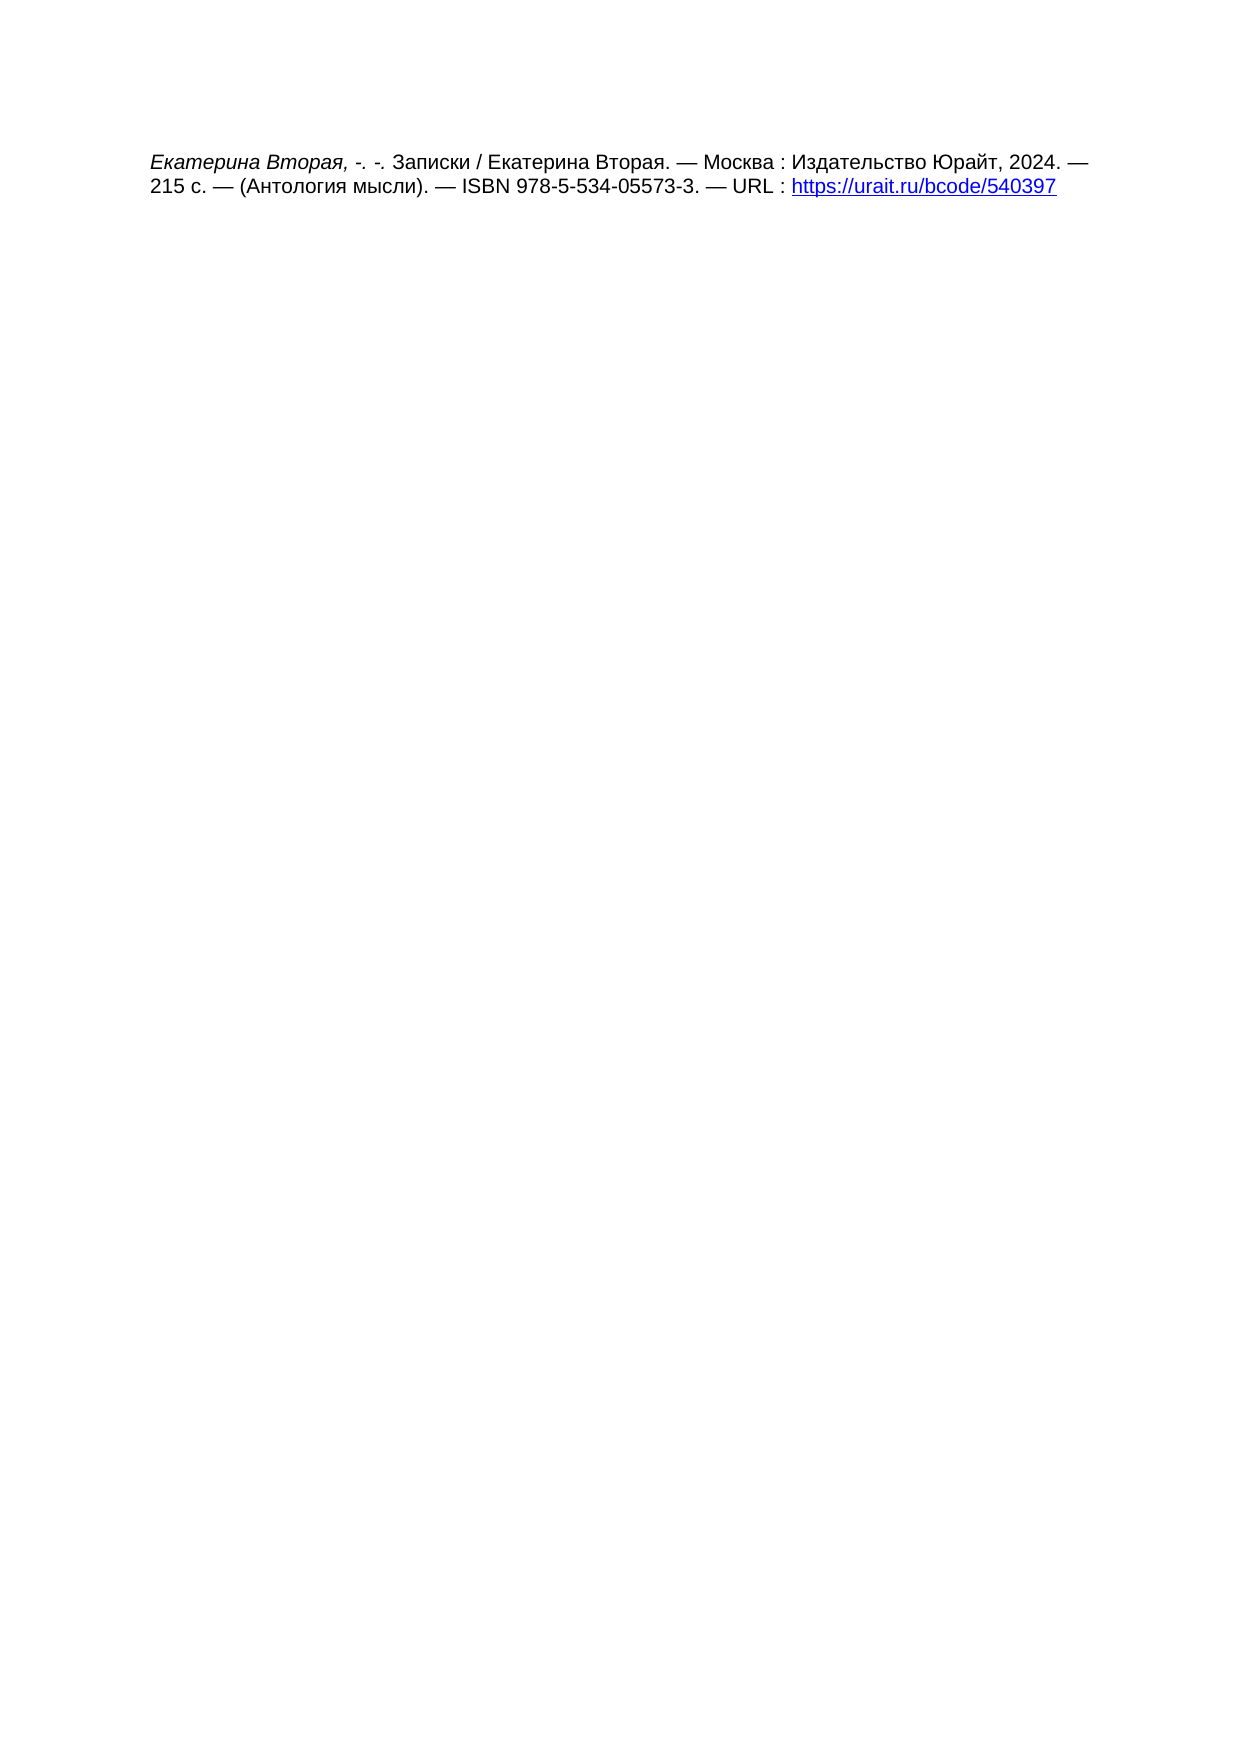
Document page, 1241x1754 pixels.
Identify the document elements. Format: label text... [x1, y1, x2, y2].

text Екатерина Вторая, -. -. Записки / Екатерина Вторая. — Москва : Издательство Юрайт, 2024. — 215 с. — (Антология мысли). — ISBN 978-5-534-05573-3. — URL : https://urait.ru/bcode/540397 [150, 150, 1090, 198]
